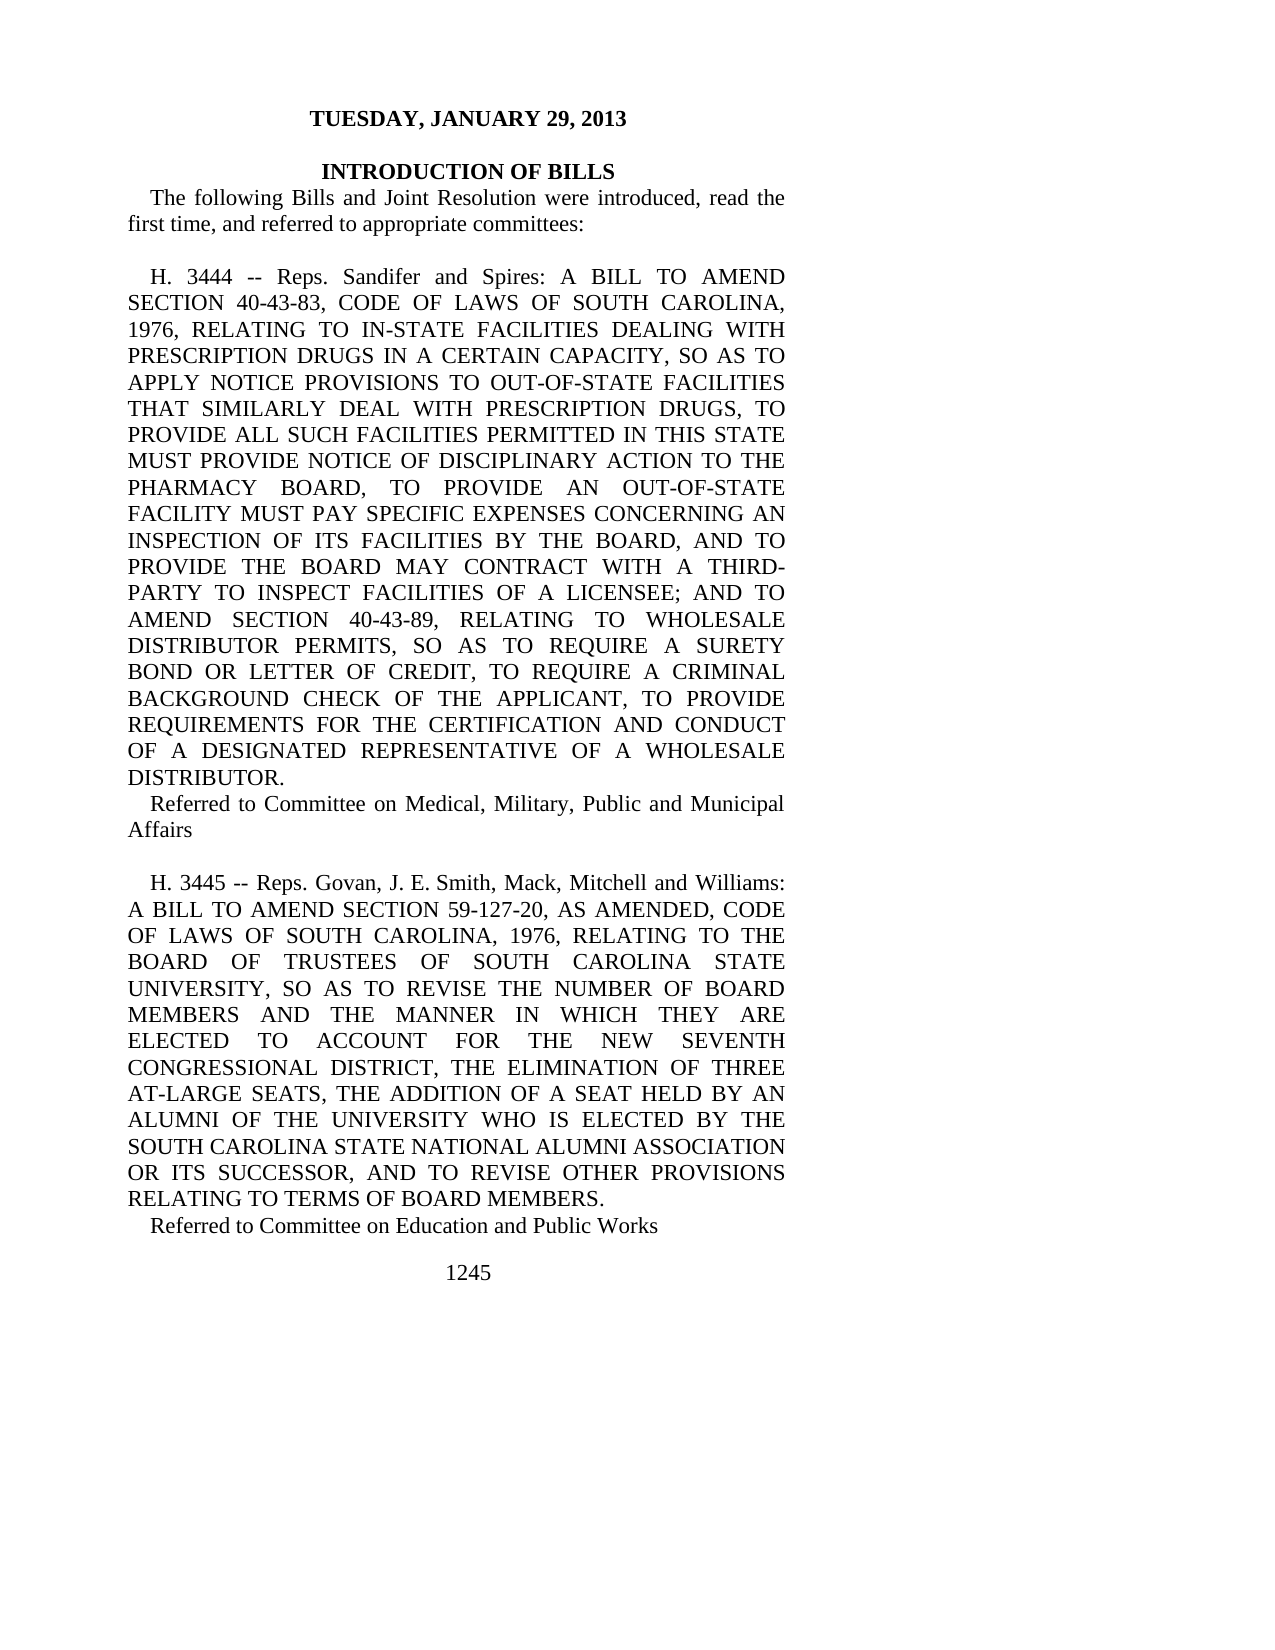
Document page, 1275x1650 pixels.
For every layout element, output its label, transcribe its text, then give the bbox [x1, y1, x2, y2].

text H. 3445 -- Reps. Govan, J. E. Smith, Mack, Mitchell and Williams: A BILL TO AMEND SECTION 59-127-20, AS AMENDED, CODE OF LAWS OF SOUTH CAROLINA, 1976, RELATING TO THE BOARD OF TRUSTEES OF SOUTH CAROLINA STATE UNIVERSITY, SO AS TO REVISE THE NUMBER OF BOARD MEMBERS AND THE MANNER IN WHICH THEY ARE ELECTED TO ACCOUNT FOR THE NEW SEVENTH CONGRESSIONAL DISTRICT, THE ELIMINATION OF THREE AT-LARGE SEATS, THE ADDITION OF A SEAT HELD BY AN ALUMNI OF THE UNIVERSITY WHO IS ELECTED BY THE SOUTH CAROLINA STATE NATIONAL ALUMNI ASSOCIATION OR ITS SUCCESSOR, AND TO REVISE OTHER PROVISIONS RELATING TO TERMS OF BOARD MEMBERS. [127, 869, 786, 1212]
text INTRODUCTION OF BILLS [127, 158, 786, 184]
text H. 3444 -- Reps. Sandifer and Spires: A BILL TO AMEND SECTION 40-43-83, CODE OF LAWS OF SOUTH CAROLINA, 1976, RELATING TO IN-STATE FACILITIES DEALING WITH PRESCRIPTION DRUGS IN A CERTAIN CAPACITY, SO AS TO APPLY NOTICE PROVISIONS TO OUT-OF-STATE FACILITIES THAT SIMILARLY DEAL WITH PRESCRIPTION DRUGS, TO PROVIDE ALL SUCH FACILITIES PERMITTED IN THIS STATE MUST PROVIDE NOTICE OF DISCIPLINARY ACTION TO THE PHARMACY BOARD, TO PROVIDE AN OUT-OF-STATE FACILITY MUST PAY SPECIFIC EXPENSES CONCERNING AN INSPECTION OF ITS FACILITIES BY THE BOARD, AND TO PROVIDE THE BOARD MAY CONTRACT WITH A THIRD-PARTY TO INSPECT FACILITIES OF A LICENSEE; AND TO AMEND SECTION 40-43-89, RELATING TO WHOLESALE DISTRIBUTOR PERMITS, SO AS TO REQUIRE A SURETY BOND OR LETTER OF CREDIT, TO REQUIRE A CRIMINAL BACKGROUND CHECK OF THE APPLICANT, TO PROVIDE REQUIREMENTS FOR THE CERTIFICATION AND CONDUCT OF A DESIGNATED REPRESENTATIVE OF A WHOLESALE DISTRIBUTOR. [127, 263, 786, 790]
text Referred to Committee on Education and Public Works [127, 1212, 786, 1238]
text The following Bills and Joint Resolution were introduced, read the first time, and referred to appropriate committees: [127, 184, 786, 237]
text Referred to Committee on Medical, Military, Public and Municipal Affairs [127, 790, 786, 843]
